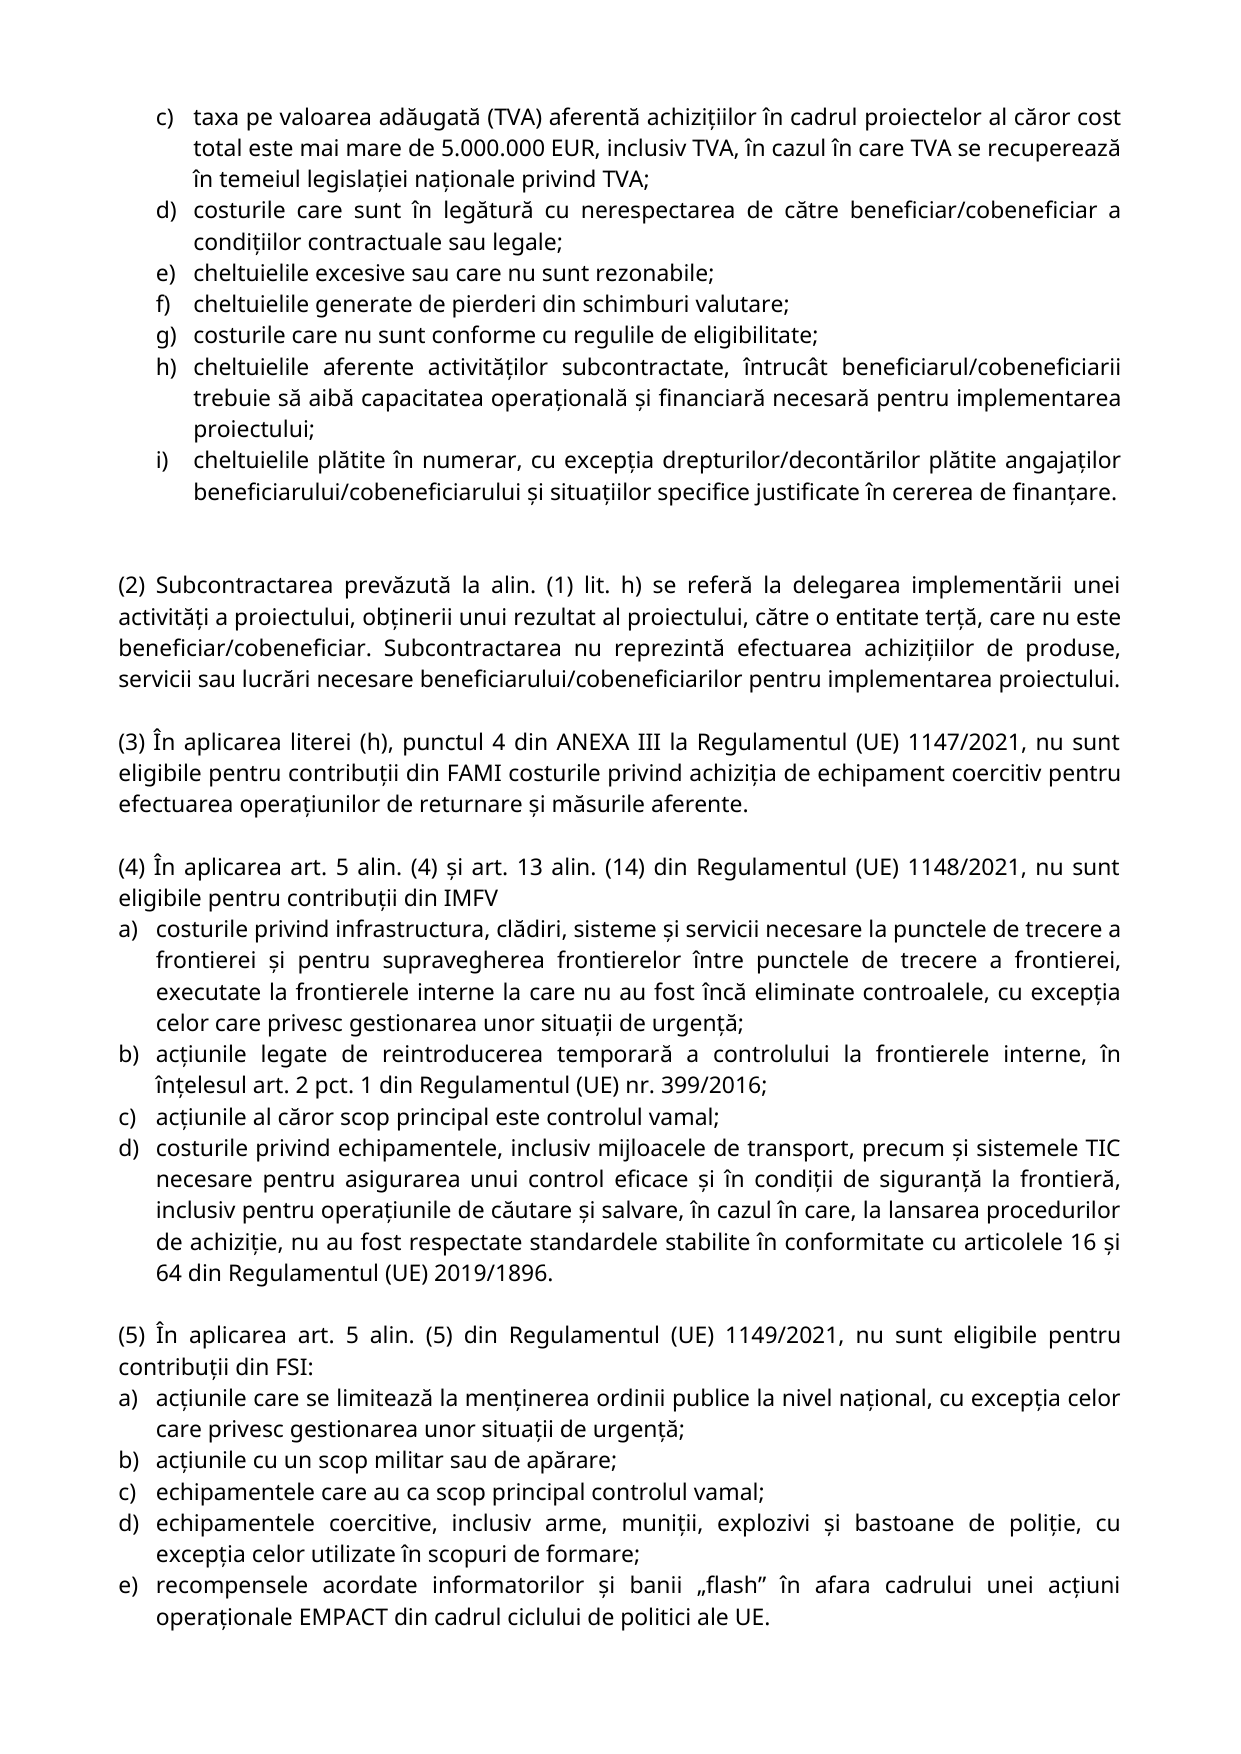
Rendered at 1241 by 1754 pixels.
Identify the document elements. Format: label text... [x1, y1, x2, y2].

list costurile care sunt în legătură cu nerespectarea de către beneficiar/cobeneficiar a condițiilor contractuale sau legale; [156, 194, 1122, 257]
list cheltuielile aferente activităților subcontractate, întrucât beneficiarul/cobeneficiarii trebuie să aibă capacitatea operațională și financiară necesară pentru implementarea proiectului; [156, 351, 1122, 444]
text (3) În aplicarea literei (h), punctul 4 din ANEXA III la Regulamentul (UE) 1147/2021, nu sunt eligibile pentru contribuții din FAMI costurile privind achiziția de echipament coercitiv pentru efectuarea operațiunilor de returnare și măsurile aferente. [118, 726, 1122, 819]
list recompensele acordate informatorilor și banii „flash” în afara cadrului unei acțiuni operaționale EMPACT din cadrul ciclului de politici ale UE. [118, 1569, 1122, 1632]
list costurile care nu sunt conforme cu regulile de eligibilitate; [156, 319, 1122, 351]
list echipamentele care au ca scop principal controlul vamal; [118, 1476, 1122, 1507]
list costurile privind infrastructura, clădiri, sisteme și servicii necesare la punctele de trecere a frontierei și pentru supravegherea frontierelor între punctele de trecere a frontierei, executate la frontierele interne la care nu au fost încă eliminate controalele, cu excepția celor care privesc gestionarea unor situații de urgență; [118, 913, 1122, 1038]
list cheltuielile excesive sau care nu sunt rezonabile; [156, 257, 1122, 288]
list acțiunile care se limitează la menținerea ordinii publice la nivel național, cu excepția celor care privesc gestionarea unor situații de urgență; [118, 1382, 1122, 1444]
text (4) În aplicarea art. 5 alin. (4) și art. 13 alin. (14) din Regulamentul (UE) 1148/2021, nu sunt eligibile pentru contribuții din IMFV [118, 851, 1122, 913]
text (2) Subcontractarea prevăzută la alin. (1) lit. h) se referă la delegarea implementării unei activități a proiectului, obținerii unui rezultat al proiectului, către o entitate terță, care nu este beneficiar/cobeneficiar. Subcontractarea nu reprezintă efectuarea achizițiilor de produse, servicii sau lucrări necesare beneficiarului/cobeneficiarilor pentru implementarea proiectului. [118, 569, 1122, 694]
list cheltuielile generate de pierderi din schimburi valutare; [156, 288, 1122, 319]
list acțiunile al căror scop principal este controlul vamal; [118, 1101, 1122, 1132]
list acțiunile legate de reintroducerea temporară a controlului la frontierele interne, în înțelesul art. 2 pct. 1 din Regulamentul (UE) nr. 399/2016; [118, 1038, 1122, 1101]
list cheltuielile plătite în numerar, cu excepția drepturilor/decontărilor plătite angajaților beneficiarului/cobeneficiarului și situațiilor specifice justificate în cererea de finanțare. [156, 444, 1122, 507]
text (5) În aplicarea art. 5 alin. (5) din Regulamentul (UE) 1149/2021, nu sunt eligibile pentru contribuții din FSI: [118, 1319, 1122, 1382]
list echipamentele coercitive, inclusiv arme, muniții, explozivi și bastoane de poliție, cu excepția celor utilizate în scopuri de formare; [118, 1507, 1122, 1569]
list costurile privind echipamentele, inclusiv mijloacele de transport, precum și sistemele TIC necesare pentru asigurarea unui control eficace și în condiții de siguranță la frontieră, inclusiv pentru operațiunile de căutare și salvare, în cazul în care, la lansarea procedurilor de achiziție, nu au fost respectate standardele stabilite în conformitate cu articolele 16 și 64 din Regulamentul (UE) 2019/1896. [118, 1132, 1122, 1288]
list taxa pe valoarea adăugată (TVA) aferentă achizițiilor în cadrul proiectelor al căror cost total este mai mare de 5.000.000 EUR, inclusiv TVA, în cazul în care TVA se recuperează în temeiul legislației naționale privind TVA; [156, 101, 1122, 194]
list acțiunile cu un scop militar sau de apărare; [118, 1444, 1122, 1476]
